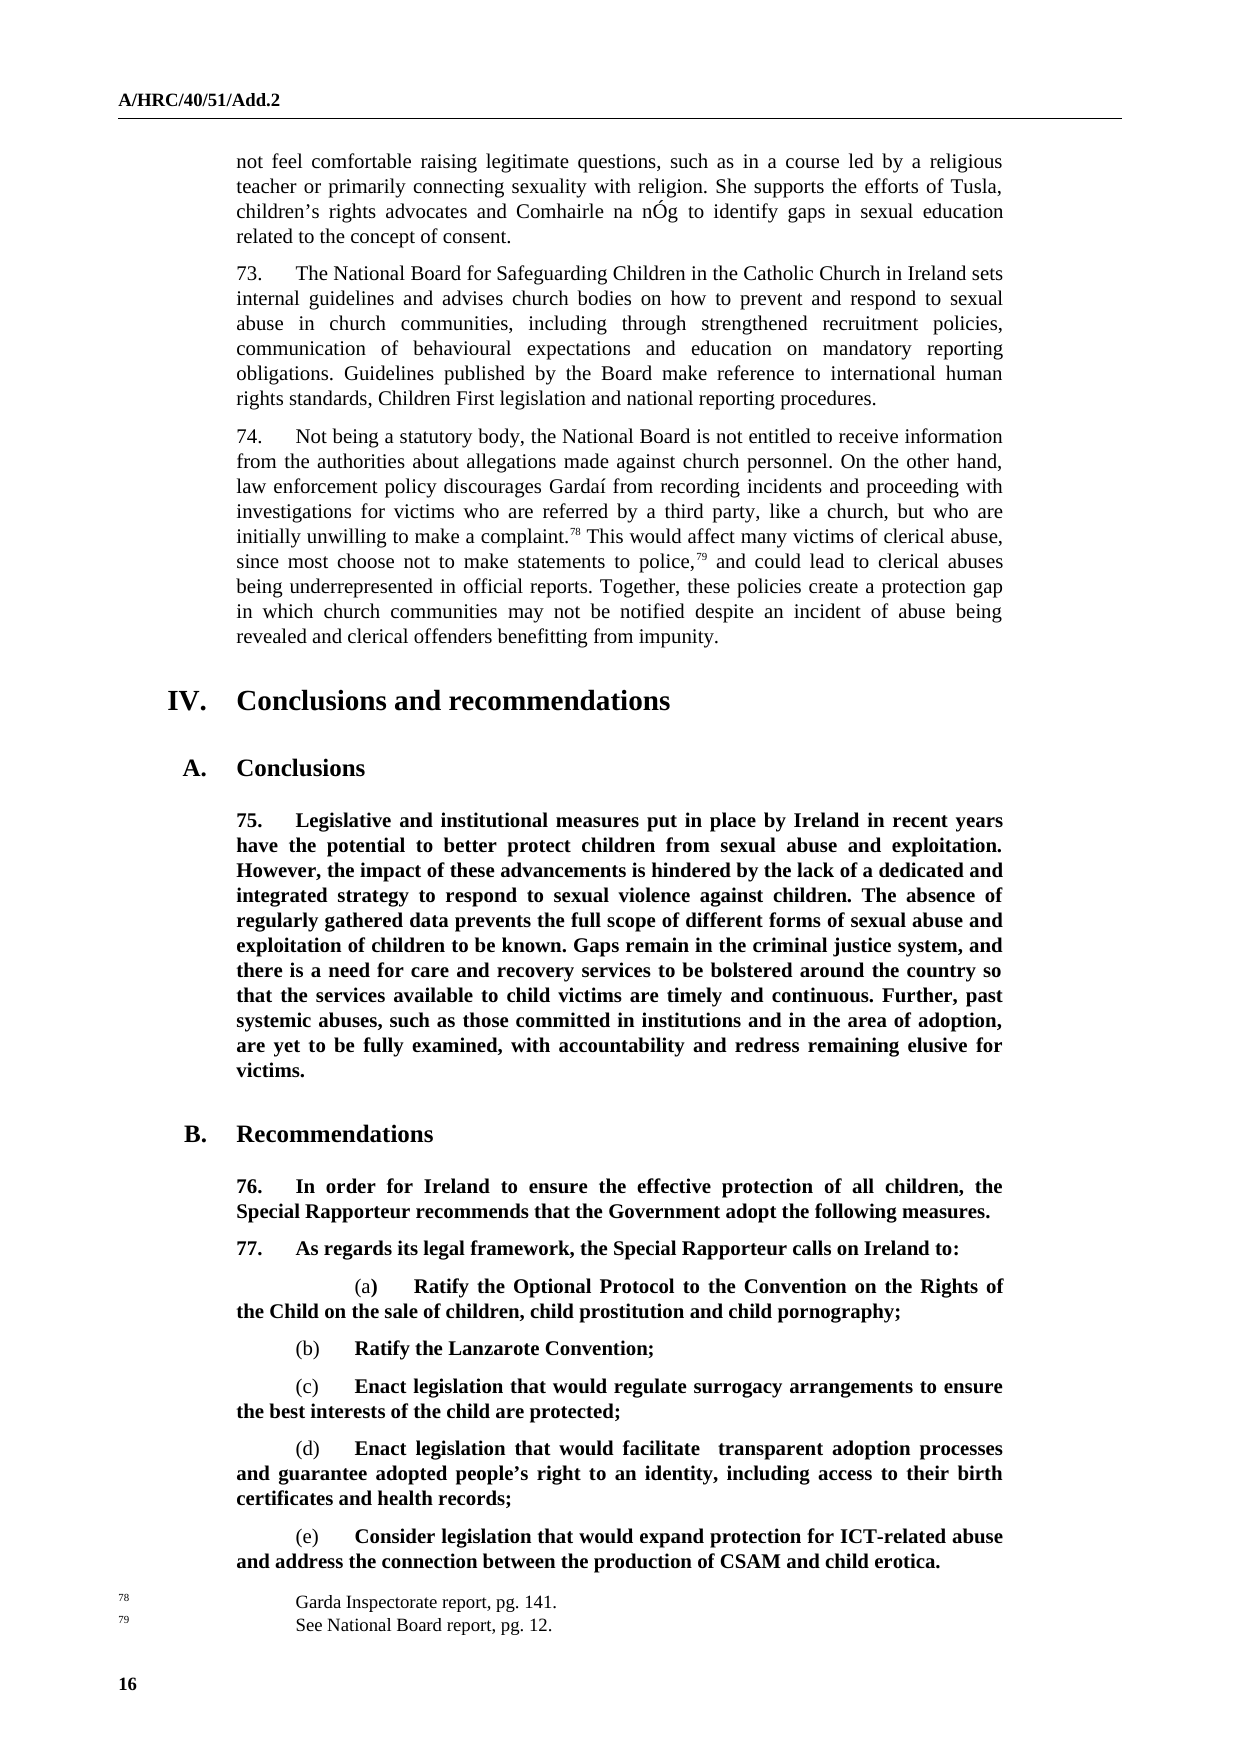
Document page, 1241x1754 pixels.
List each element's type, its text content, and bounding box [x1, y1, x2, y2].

text 75. Legislative and institutional measures put in place by Ireland in recent years have the potential to better protect children from sexual abuse and exploitation. However, the impact of these advancements is hindered by the lack of a dedicated and integrated strategy to respond to sexual violence against children. The absence of regularly gathered data prevents the full scope of different forms of sexual abuse and exploitation of children to be known. Gaps remain in the criminal justice system, and there is a need for care and recovery services to be bolstered around the country so that the services available to child victims are timely and continuous. Further, past systemic abuses, such as those committed in institutions and in the area of adoption, are yet to be fully examined, with accountability and redress remaining elusive for victims. [236, 807, 1004, 1082]
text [236, 148, 1004, 248]
text 77. As regards its legal framework, the Special Rapporteur calls on Ireland to: [236, 1235, 1004, 1260]
text 74. Not being a statutory body, the National Board is not entitled to receive information from the authorities about allegations made against church personnel. On the other hand, law enforcement policy discourages Gardaí from recording incidents and proceeding with investigations for victims who are referred by a third party, like a church, but who are initially unwilling to make a complaint. This would affect many victims of clerical abuse, since most choose not to make statements to police, and could lead to clerical abuses being underrepresented in official reports. Together, these policies create a protection gap in which church communities may not be notified despite an incident of abuse being revealed and clerical offenders benefitting from impunity. [236, 423, 1004, 648]
text (c) Enact legislation that would regulate surrogacy arrangements to ensure the best interests of the child are protected; [236, 1373, 1004, 1423]
text (b) Ratify the Lanzarote Convention; [236, 1335, 1004, 1360]
text A. Conclusions [118, 754, 1004, 782]
text (e) Consider legislation that would expand protection for ICT-related abuse and address the connection between the production of CSAM and child erotica. [236, 1523, 1004, 1573]
text (d) Enact legislation that would facilitate transparent adoption processes and guarantee adopted people’s right to an identity, including access to their birth certificates and health records; [236, 1435, 1004, 1510]
text (a) Ratify the Optional Protocol to the Convention on the Rights of the Child on the sale of children, child prostitution and child pornography; [236, 1273, 1004, 1323]
text 73. The National Board for Safeguarding Children in the Catholic Church in Ireland sets internal guidelines and advises church bodies on how to prevent and respond to sexual abuse in church communities, including through strengthened recruitment policies, communication of behavioural expectations and education on mandatory reporting obligations. Guidelines published by the Board make reference to international human rights standards, Children First legislation and national reporting procedures. [236, 260, 1004, 410]
text 76. In order for Ireland to ensure the effective protection of all children, the Special Rapporteur recommends that the Government adopt the following measures. [236, 1173, 1004, 1223]
text B. Recommendations [118, 1119, 1004, 1148]
text IV. Conclusions and recommendations [118, 685, 1004, 716]
